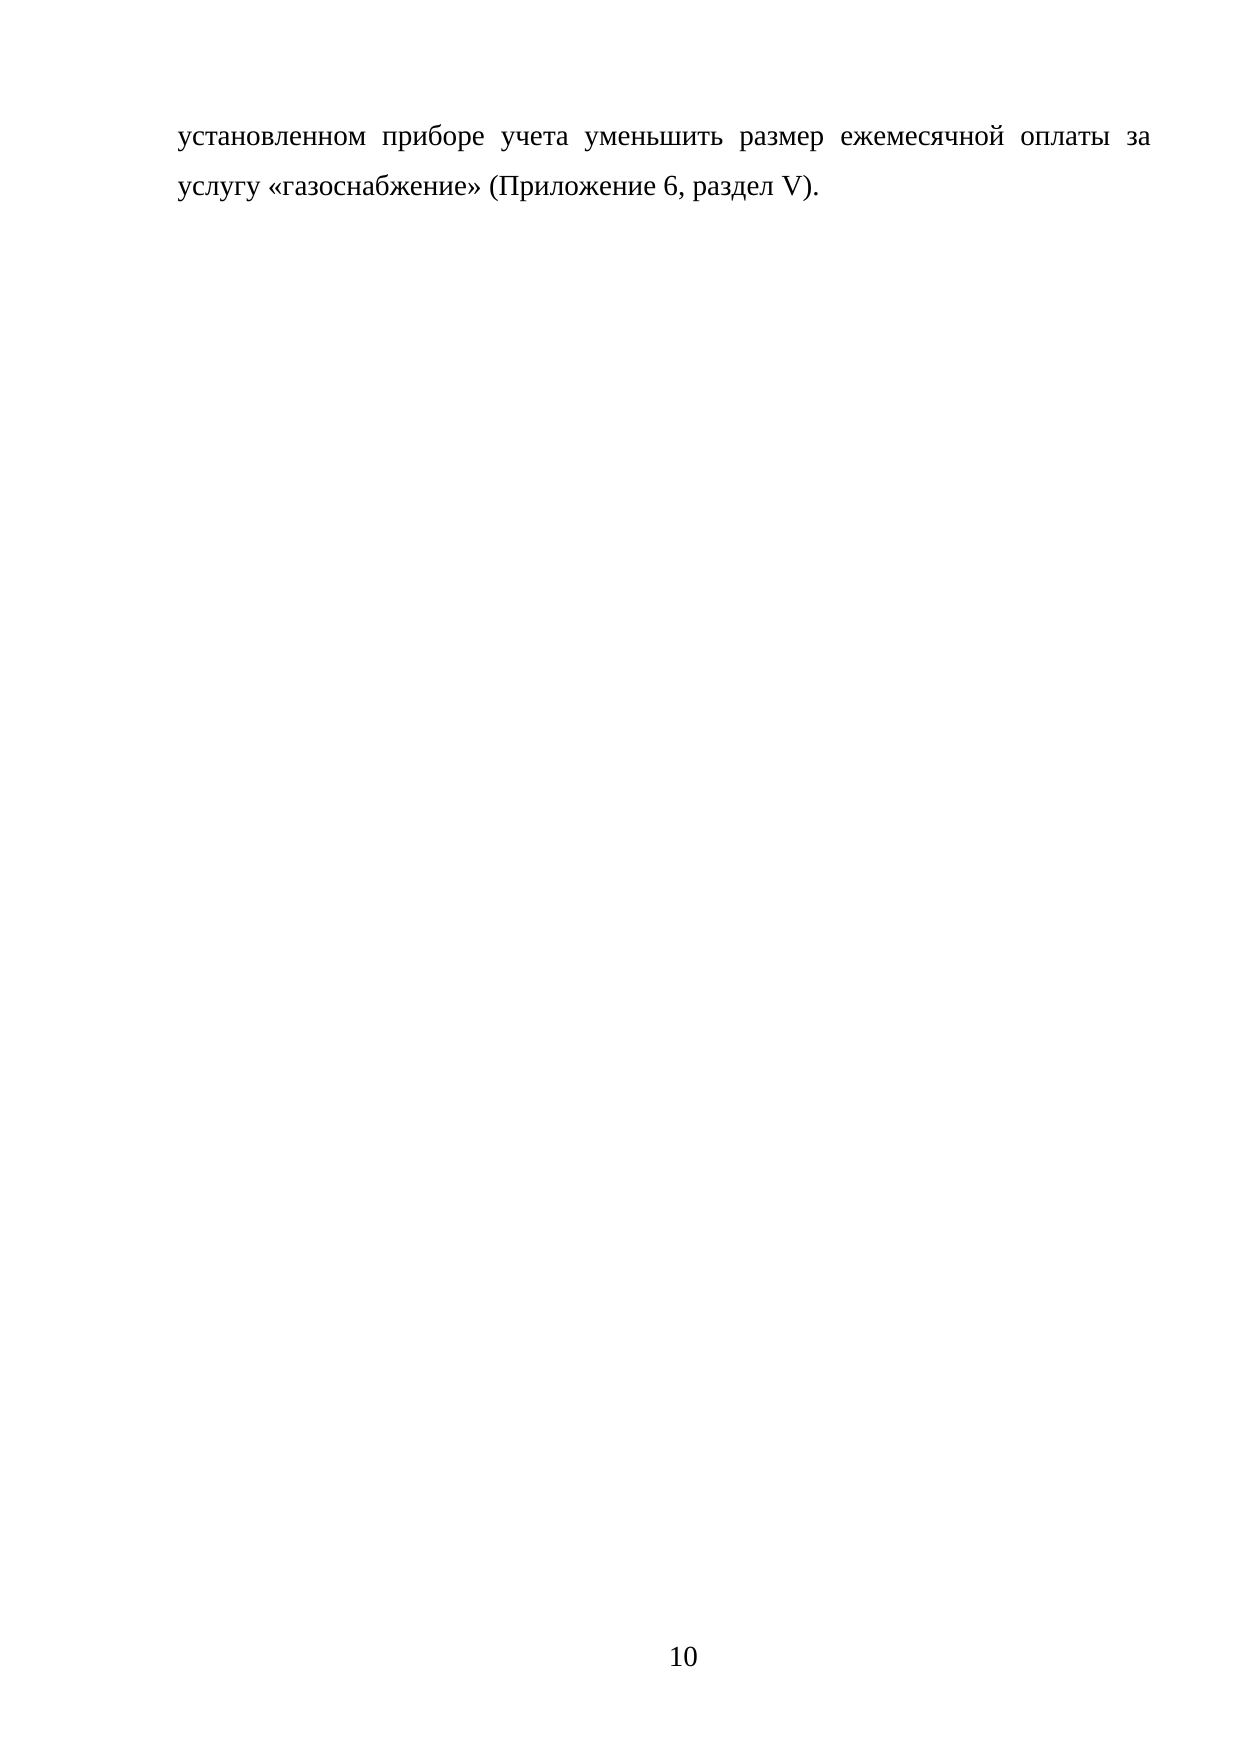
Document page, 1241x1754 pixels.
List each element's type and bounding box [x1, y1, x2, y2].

text [177, 118, 1152, 202]
